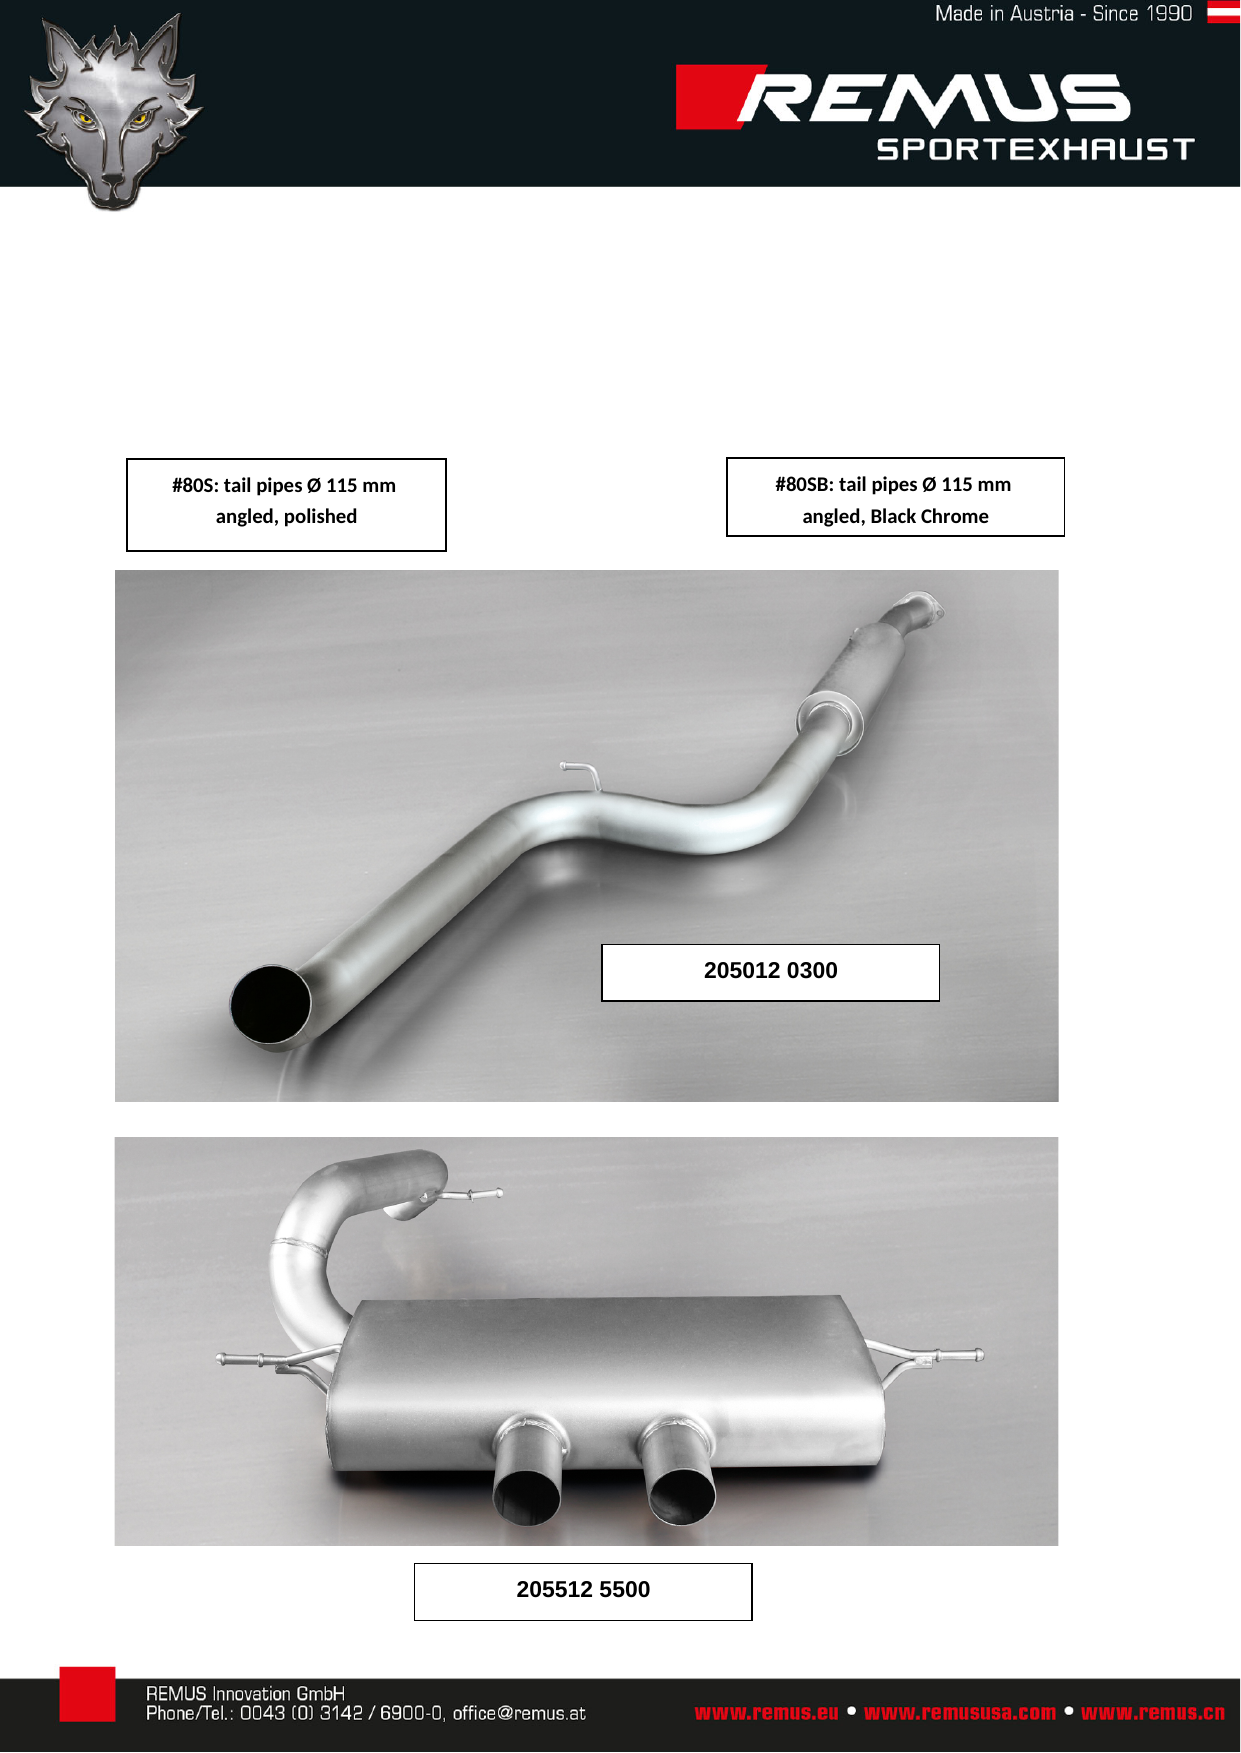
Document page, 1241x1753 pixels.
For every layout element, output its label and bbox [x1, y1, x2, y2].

picture [115, 570, 1059, 1102]
picture [0, 0, 1241, 219]
picture [114, 1137, 1059, 1546]
picture [0, 1664, 1241, 1752]
